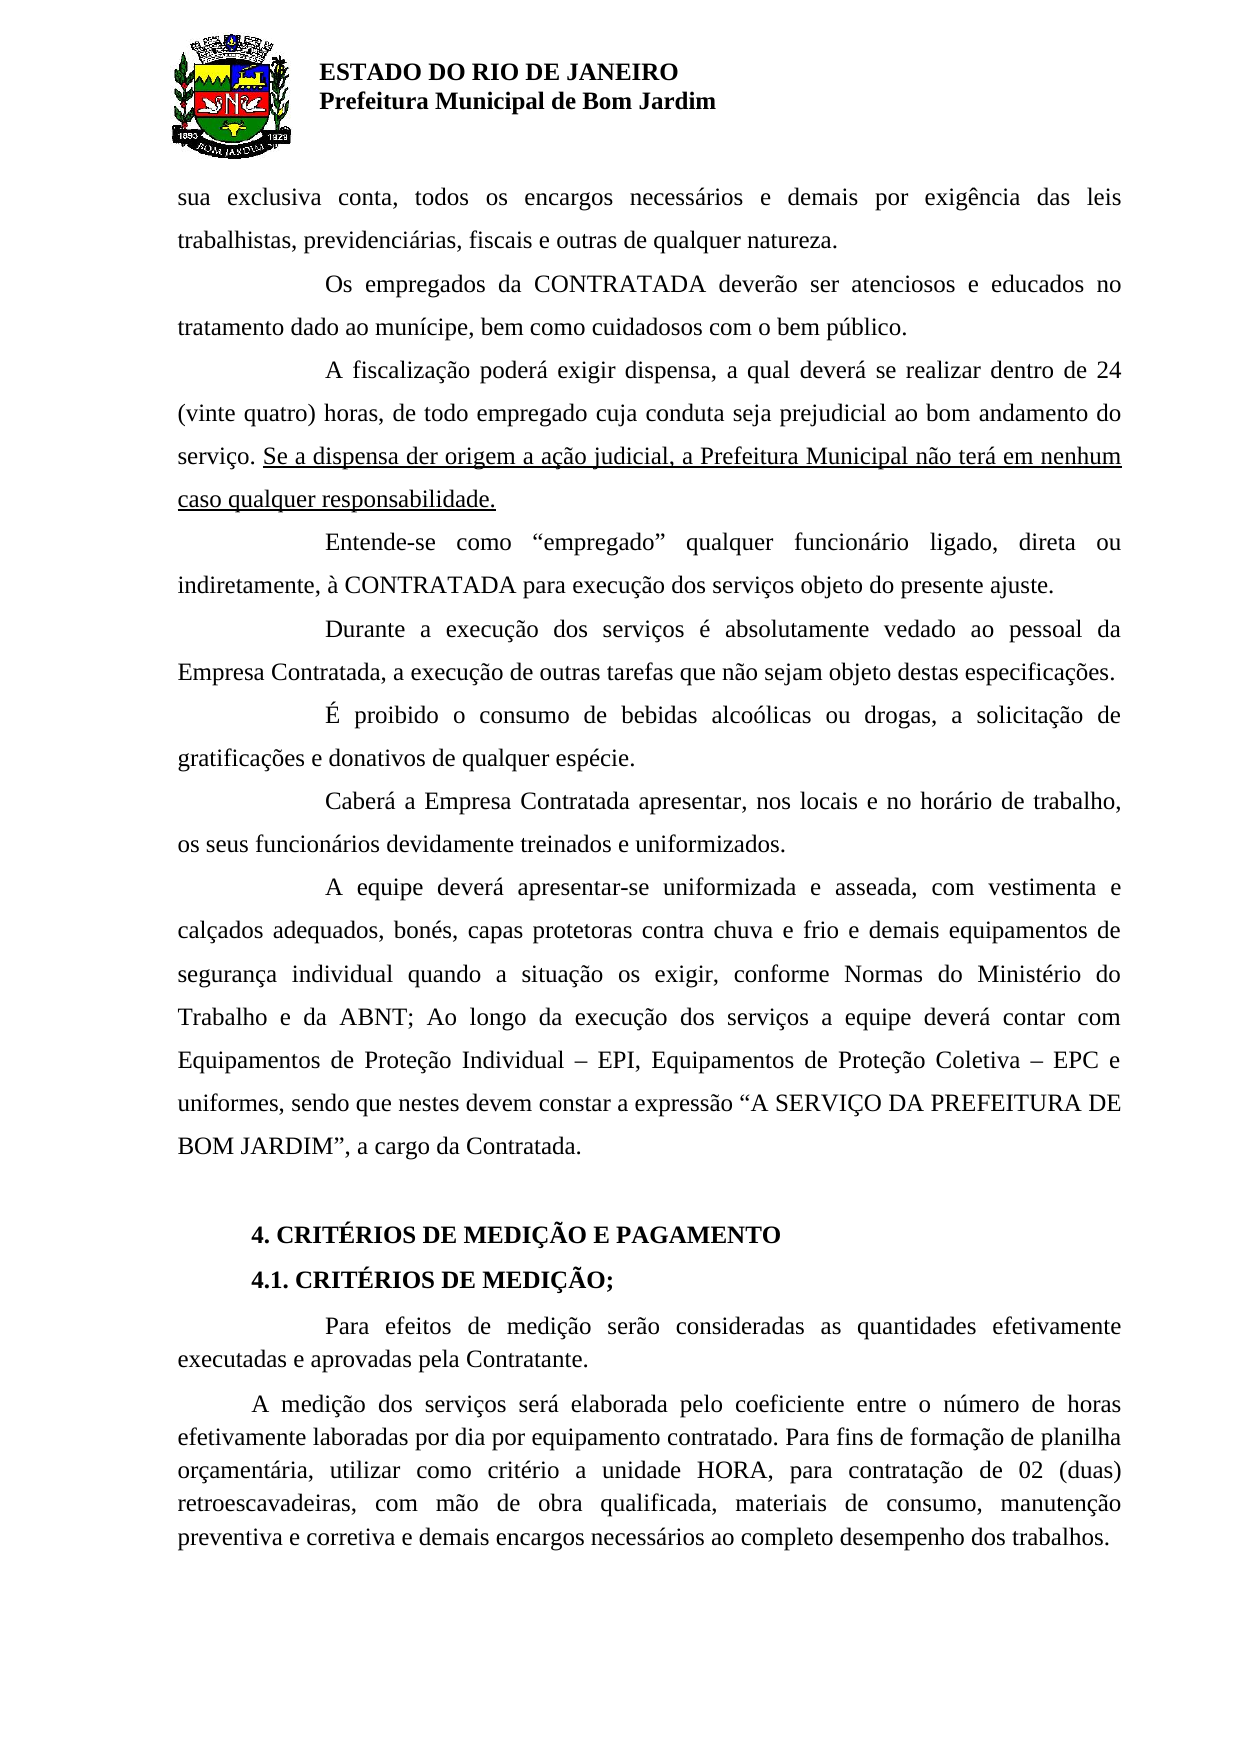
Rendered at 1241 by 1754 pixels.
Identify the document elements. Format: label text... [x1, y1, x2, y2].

list Caberá a Empresa Contratada apresentar, nos locais e no horário de trabalho, os seus funcionários devidamente treinados e uniformizados. [177, 786, 1122, 858]
picture [168, 31, 293, 161]
list A fiscalização poderá exigir dispensa, a qual deverá se realizar dentro de 24 (vinte quatro) horas, de todo empregado cuja conduta seja prejudicial ao bom andamento do serviço. Se a dispensa der origem a ação judicial, a Prefeitura Municipal não terá em nenhum caso qualquer responsabilidade. [177, 355, 1122, 513]
list Entende-se como “empregado” qualquer funcionário ligado, direta ou indiretamente, à CONTRATADA para execução dos serviços objeto do presente ajuste. [177, 527, 1122, 599]
list Durante a execução dos serviços é absolutamente vedado ao pessoal da Empresa Contratada, a execução de outras tarefas que não sejam objeto destas especificações. [177, 614, 1122, 686]
list É proibido o consumo de bebidas alcoólicas ou drogas, a solicitação de gratificações e donativos de qualquer espécie. [177, 700, 1122, 772]
list Para efeitos de medição serão consideradas as quantidades efetivamente executadas e aprovadas pela Contratante. [177, 1311, 1122, 1373]
list 4. CRITÉRIOS DE MEDIÇÃO E PAGAMENTO [177, 1220, 1122, 1249]
list A medição dos serviços será elaborada pelo coeficiente entre o número de horas efetivamente laboradas por dia por equipamento contratado. Para fins de formação de planilha orçamentária, utilizar como critério a unidade HORA, para contratação de 02 (duas) retroescavadeiras, com mão de obra qualificada, materiais de consumo, manutenção preventiva e corretiva e demais encargos necessários ao completo desempenho dos trabalhos. [177, 1389, 1122, 1550]
list Os empregados da CONTRATADA deverão ser atenciosos e educados no tratamento dado ao munícipe, bem como cuidadosos com o bem público. [177, 269, 1122, 341]
list 4.1. CRITÉRIOS DE MEDIÇÃO; [177, 1265, 1122, 1294]
list A equipe deverá apresentar-se uniformizada e asseada, com vestimenta e calçados adequados, bonés, capas protetoras contra chuva e frio e demais equipamentos de segurança individual quando a situação os exigir, conforme Normas do Ministério do Trabalho e da ABNT; Ao longo da execução dos serviços a equipe deverá contar com Equipamentos de Proteção Individual – EPI, Equipamentos de Proteção Coletiva – EPC e uniformes, sendo que nestes devem constar a expressão “A SERVIÇO DA PREFEITURA DE BOM JARDIM”, a cargo da Contratada. [177, 872, 1122, 1160]
